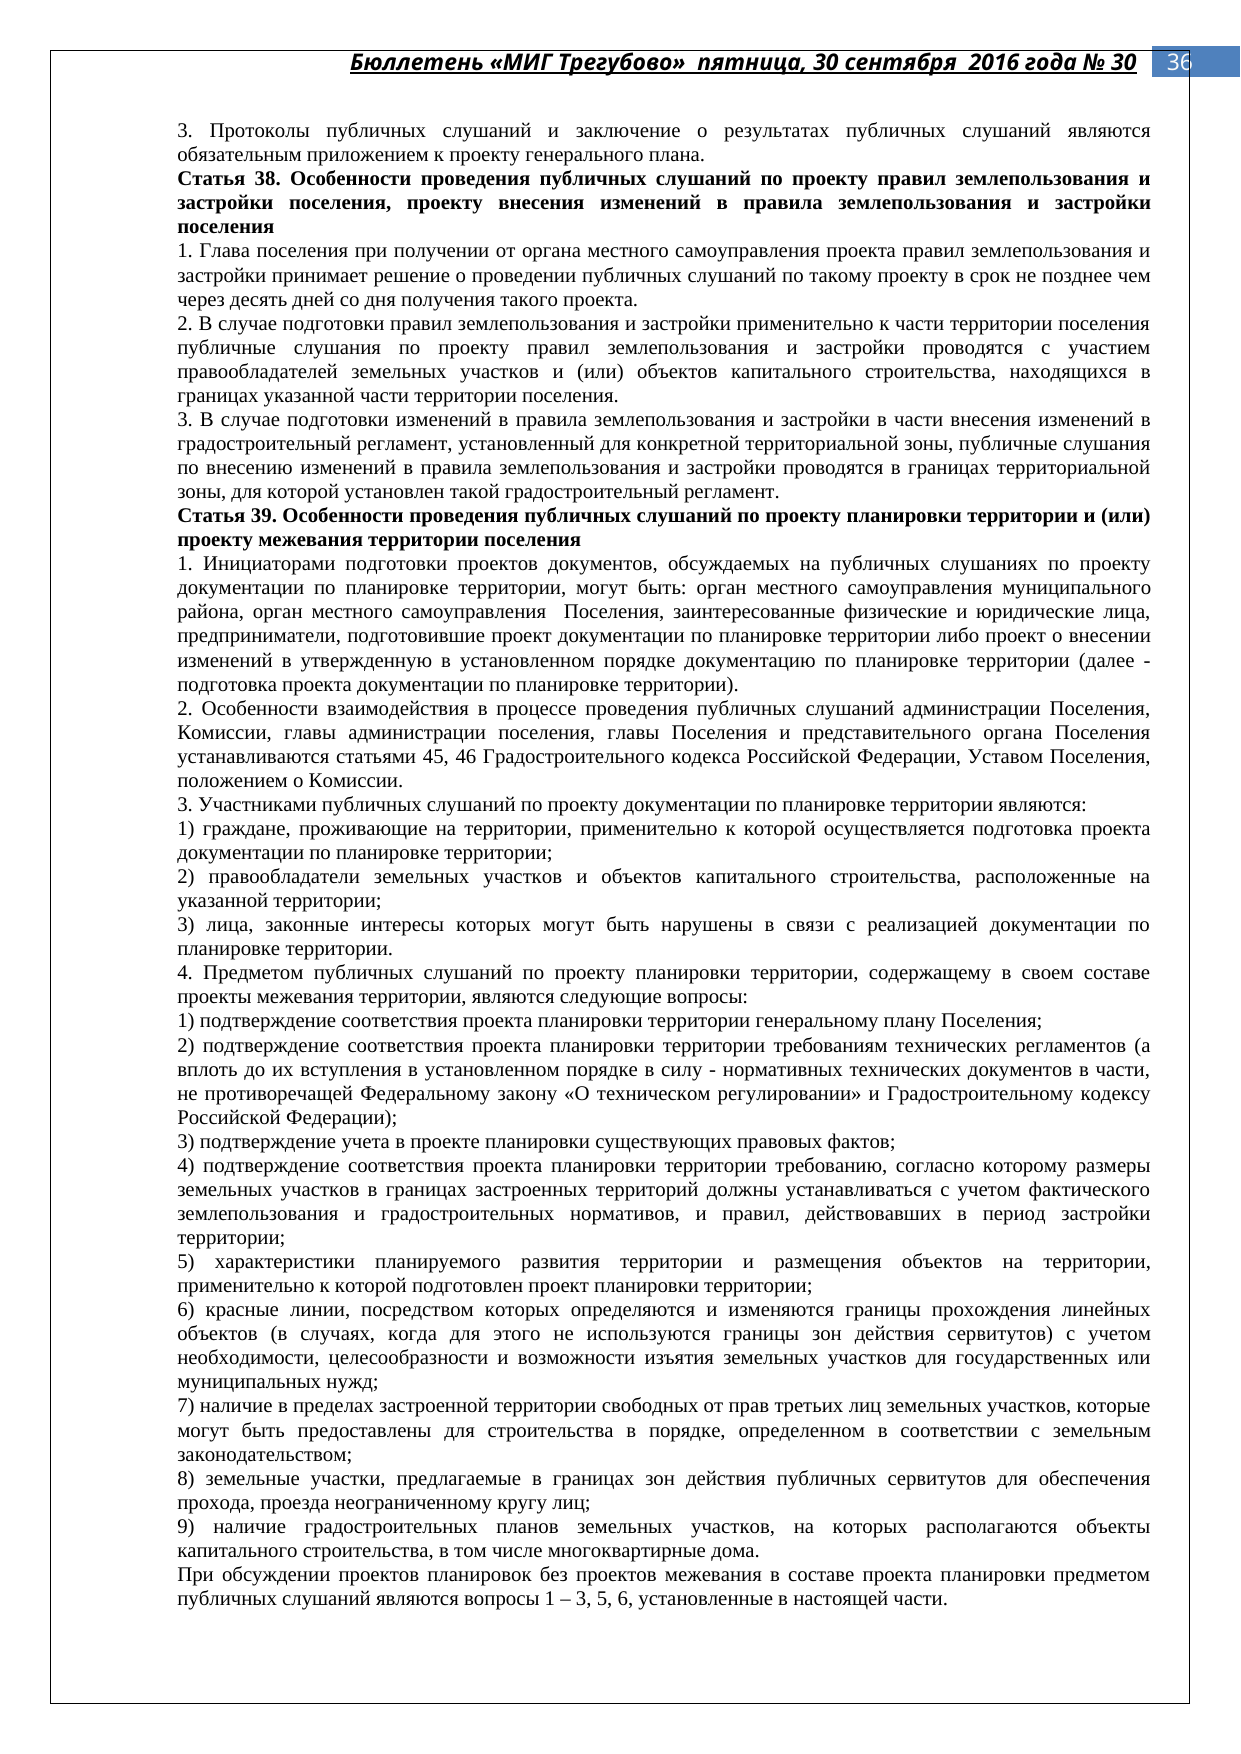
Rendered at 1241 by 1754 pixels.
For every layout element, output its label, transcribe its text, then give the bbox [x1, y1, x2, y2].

text 4) подтверждение соответствия проекта планировки территории требованию, согласно которому размеры земельных участков в границах застроенных территорий должны устанавливаться с учетом фактического землепользования и градостроительных нормативов, и правил, действовавших в период застройки территории; [177, 1153, 1152, 1249]
text 9) наличие градостроительных планов земельных участков, на которых располагаются объекты капитального строительства, в том числе многоквартирные дома. [177, 1514, 1152, 1562]
text Статья 39. Особенности проведения публичных слушаний по проекту планировки территории и (или) проекту межевания территории поселения [177, 503, 1152, 551]
text 8) земельные участки, предлагаемые в границах зон действия публичных сервитутов для обеспечения прохода, проезда неограниченному кругу лиц; [177, 1466, 1152, 1514]
text 4. Предметом публичных слушаний по проекту планировки территории, содержащему в своем составе проекты межевания территории, являются следующие вопросы: [177, 960, 1152, 1008]
text 1. Инициаторами подготовки проектов документов, обсуждаемых на публичных слушаниях по проекту документации по планировке территории, могут быть: орган местного самоуправления муниципального района, орган местного самоуправления Поселения, заинтересованные физические и юридические лица, предприниматели, подготовившие проект документации по планировке территории либо проект о внесении изменений в утвержденную в установленном порядке документацию по планировке территории (далее - подготовка проекта документации по планировке территории). [177, 551, 1152, 696]
text 3. В случае подготовки изменений в правила землепользования и застройки в части внесения изменений в градостроительный регламент, установленный для конкретной территориальной зоны, публичные слушания по внесению изменений в правила землепользования и застройки проводятся в границах территориальной зоны, для которой установлен такой градостроительный регламент. [177, 407, 1152, 503]
text 5) характеристики планируемого развития территории и размещения объектов на территории, применительно к которой подготовлен проект планировки территории; [177, 1249, 1152, 1297]
text 1. Глава поселения при получении от органа местного самоуправления проекта правил землепользования и застройки принимает решение о проведении публичных слушаний по такому проекту в срок не позднее чем через десять дней со дня получения такого проекта. [177, 238, 1152, 311]
text Статья 38. Особенности проведения публичных слушаний по проекту правил землепользования и застройки поселения, проекту внесения изменений в правила землепользования и застройки поселения [177, 166, 1152, 238]
text 3. Протоколы публичных слушаний и заключение о результатах публичных слушаний являются обязательным приложением к проекту генерального плана. [177, 118, 1152, 166]
text 6) красные линии, посредством которых определяются и изменяются границы прохождения линейных объектов (в случаях, когда для этого не используются границы зон действия сервитутов) с учетом необходимости, целесообразности и возможности изъятия земельных участков для государственных или муниципальных нужд; [177, 1297, 1152, 1393]
text При обсуждении проектов планировок без проектов межевания в составе проекта планировки предметом публичных слушаний являются вопросы 1 – 3, 5, 6, установленные в настоящей части. [177, 1562, 1152, 1610]
text 2) правообладатели земельных участков и объектов капитального строительства, расположенные на указанной территории; [177, 864, 1152, 912]
text 2. В случае подготовки правил землепользования и застройки применительно к части территории поселения публичные слушания по проекту правил землепользования и застройки проводятся с участием правообладателей земельных участков и (или) объектов капитального строительства, находящихся в границах указанной части территории поселения. [177, 311, 1152, 407]
text 2) подтверждение соответствия проекта планировки территории требованиям технических регламентов (а вплоть до их вступления в установленном порядке в силу - нормативных технических документов в части, не противоречащей Федеральному закону «О техническом регулировании» и Градостроительному кодексу Российской Федерации); [177, 1032, 1152, 1129]
text 7) наличие в пределах застроенной территории свободных от прав третьих лиц земельных участков, которые могут быть предоставлены для строительства в порядке, определенном в соответствии с земельным законодательством; [177, 1393, 1152, 1466]
text 3) подтверждение учета в проекте планировки существующих правовых фактов; [177, 1129, 1152, 1153]
text 3) лица, законные интересы которых могут быть нарушены в связи с реализацией документации по планировке территории. [177, 912, 1152, 960]
text 1) подтверждение соответствия проекта планировки территории генеральному плану Поселения; [177, 1008, 1152, 1032]
text 2. Особенности взаимодействия в процессе проведения публичных слушаний администрации Поселения, Комиссии, главы администрации поселения, главы Поселения и представительного органа Поселения устанавливаются статьями 45, 46 Градостроительного кодекса Российской Федерации, Уставом Поселения, положением о Комиссии. [177, 696, 1152, 792]
text 1) граждане, проживающие на территории, применительно к которой осуществляется подготовка проекта документации по планировке территории; [177, 816, 1152, 864]
text 3. Участниками публичных слушаний по проекту документации по планировке территории являются: [177, 792, 1152, 816]
